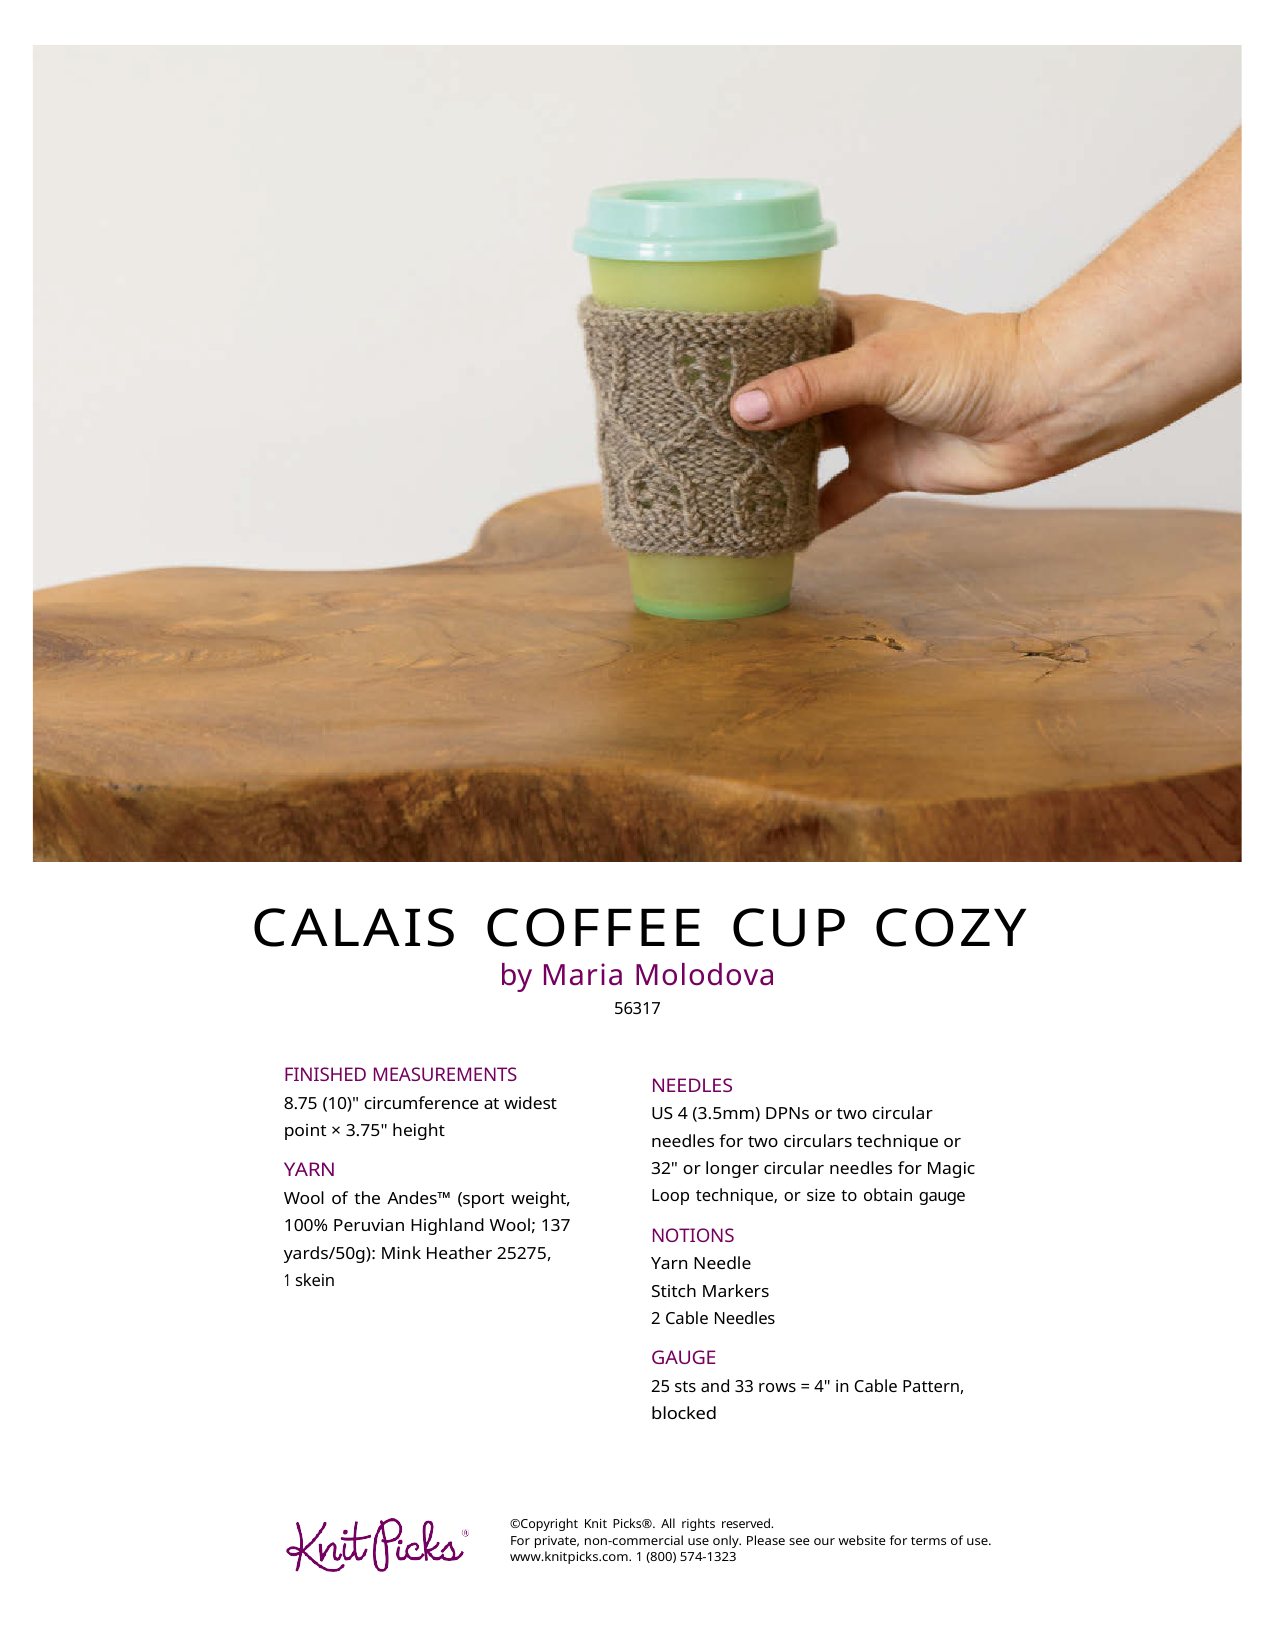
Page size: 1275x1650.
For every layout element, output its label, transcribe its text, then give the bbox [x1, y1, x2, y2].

subtitle GAUGE [651, 1344, 1254, 1370]
text 2 Cable Needles [651, 1307, 1254, 1329]
text 56317 [225, 996, 1050, 1019]
subtitle NOTIONS [651, 1222, 1254, 1248]
text 1 skein [283, 1269, 571, 1292]
text Wool of the Andes™ (sport weight, 100% Peruvian Highland Wool; 137 yards/50g): Mink Heather 25275, [283, 1186, 571, 1264]
subtitle NEEDLES [651, 1072, 1254, 1097]
text For private, non-commercial use only. Please see our website for terms of use. www.knitpicks.com. 1 (800) 574-1323 [510, 1532, 1067, 1566]
text 25 sts and 33 rows = 4" in Cable Pattern, blocked [651, 1374, 981, 1424]
text by Maria Molodova [225, 959, 1050, 992]
title CALAIS COFFEE CUP COZY [229, 898, 1050, 959]
text US 4 (3.5mm) DPNs or two circular needles for two circulars technique or 32" or longer circular needles for Magic Loop technique, or size to obtain gauge [651, 1102, 981, 1207]
subtitle FINISHED MEASUREMENTS [283, 1061, 571, 1087]
picture [286, 1518, 469, 1572]
text ©Copyright Knit Picks®. All rights reserved. [510, 1517, 1254, 1532]
subtitle YARN [283, 1157, 571, 1182]
text 8.75 (10)" circumference at widest point × 3.75" height [283, 1091, 571, 1141]
picture [32, 45, 1242, 862]
text Yarn Needle Stitch Markers [651, 1252, 801, 1302]
